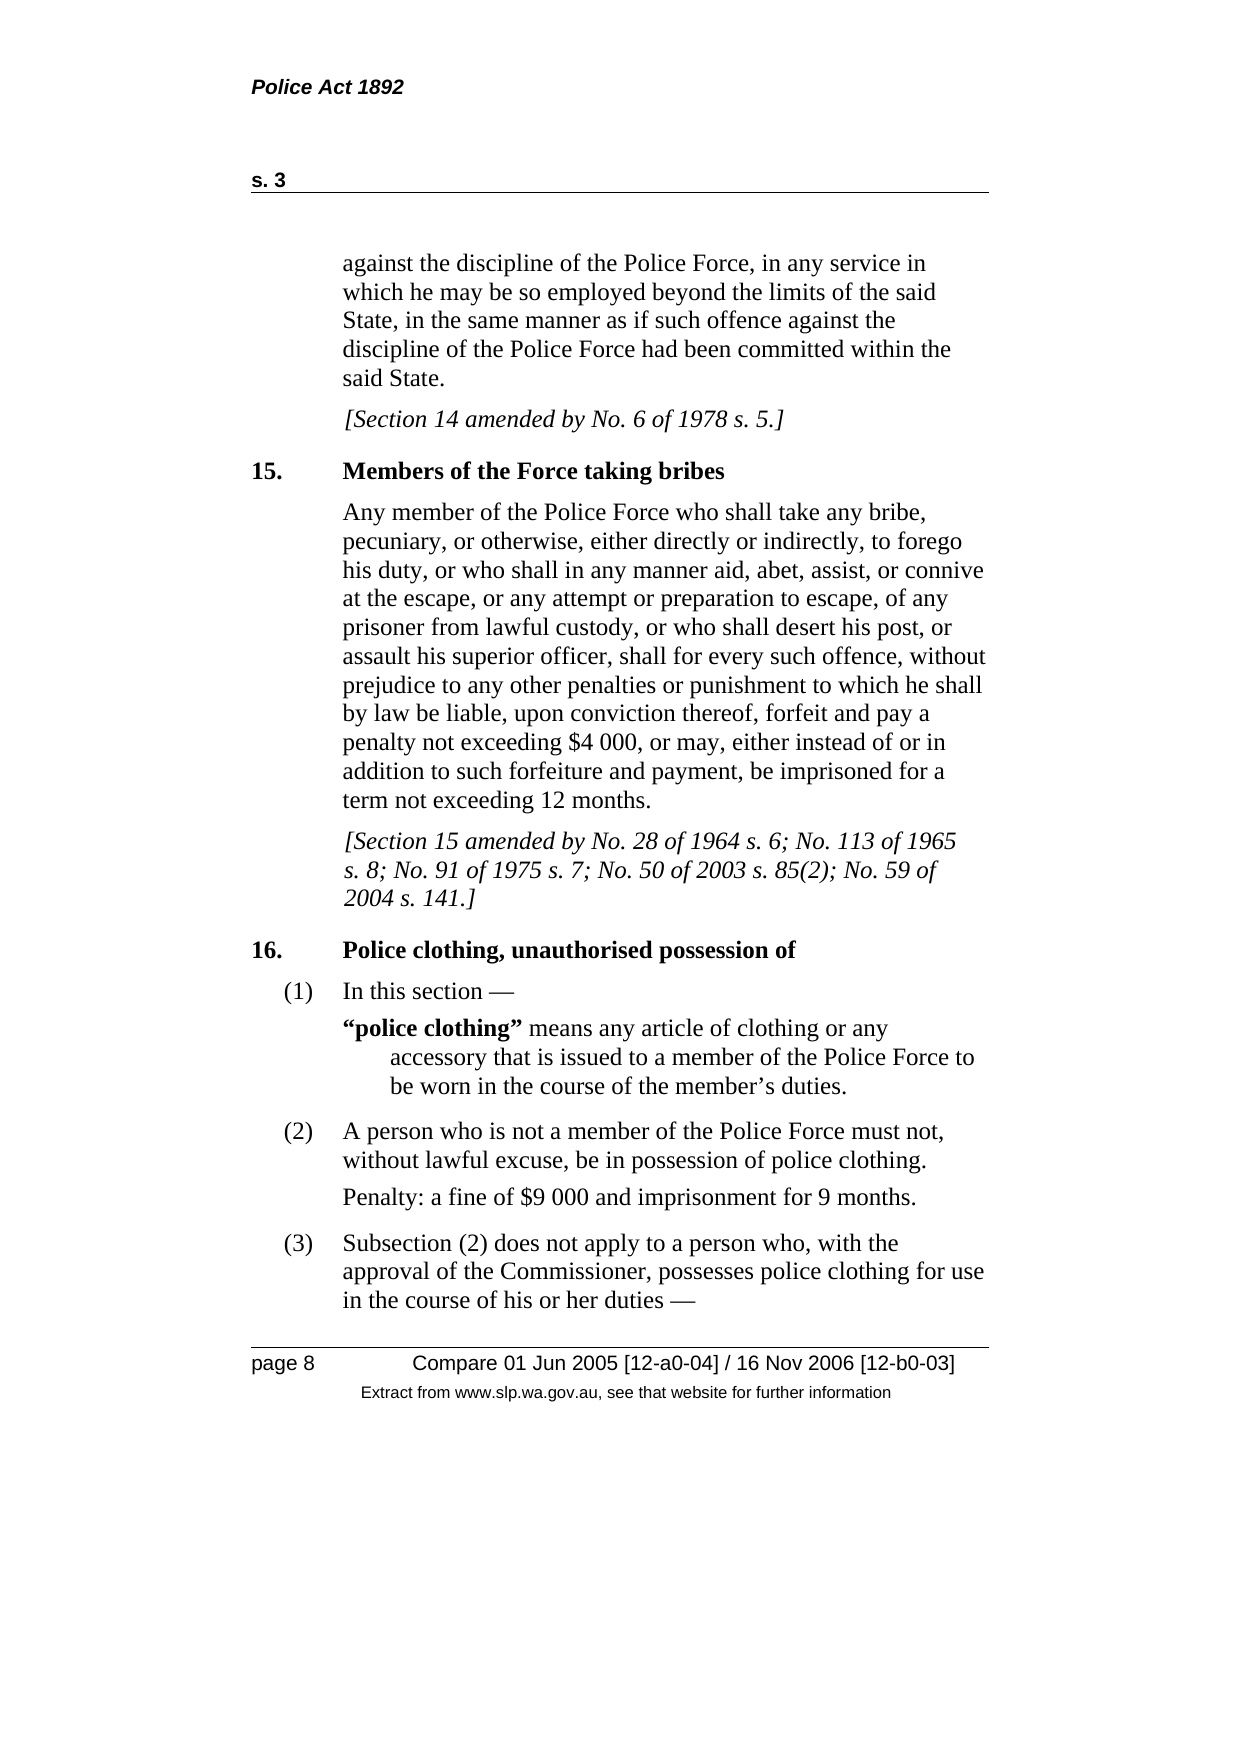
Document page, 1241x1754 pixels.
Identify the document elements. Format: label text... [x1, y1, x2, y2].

text (1) In this section — [251, 976, 989, 1005]
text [251, 248, 989, 392]
text (3) Subsection (2) does not apply to a person who, with the approval of the Commissioner, possesses police clothing for use in the course of his or her duties — [251, 1228, 989, 1314]
text “police clothing” means any article of clothing or any accessory that is issued to a member of the Police Force to be worn in the course of the member’s duties. [251, 1013, 989, 1100]
text [Section 14 amended by No. 6 of 1978 s. 5.] [251, 404, 989, 433]
subtitle 15. Members of the Force taking bribes [251, 456, 989, 485]
text [Section 15 amended by No. 28 of 1964 s. 6; No. 113 of 1965 s. 8; No. 91 of 1975 s. 7; No. 50 of 2003 s. 85(2); No. 59 of 2004 s. 141.] [251, 826, 989, 912]
text Any member of the Police Force who shall take any bribe, pecuniary, or otherwise, either directly or indirectly, to forego his duty, or who shall in any manner aid, abet, assist, or connive at the escape, or any attempt or preparation to escape, of any prisoner from lawful custody, or who shall desert his post, or assault his superior officer, shall for every such offence, without prejudice to any other penalties or punishment to which he shall by law be liable, upon conviction thereof, forfeit and pay a penalty not exceeding $4 000, or may, either instead of or in addition to such forfeiture and payment, be imprisoned for a term not exceeding 12 months. [251, 497, 989, 813]
text Penalty: a fine of $9 000 and imprisonment for 9 months. [251, 1182, 989, 1211]
subtitle 16. Police clothing, unauthorised possession of [251, 935, 989, 964]
text (2) A person who is not a member of the Police Force must not, without lawful excuse, be in possession of police clothing. [251, 1116, 989, 1174]
